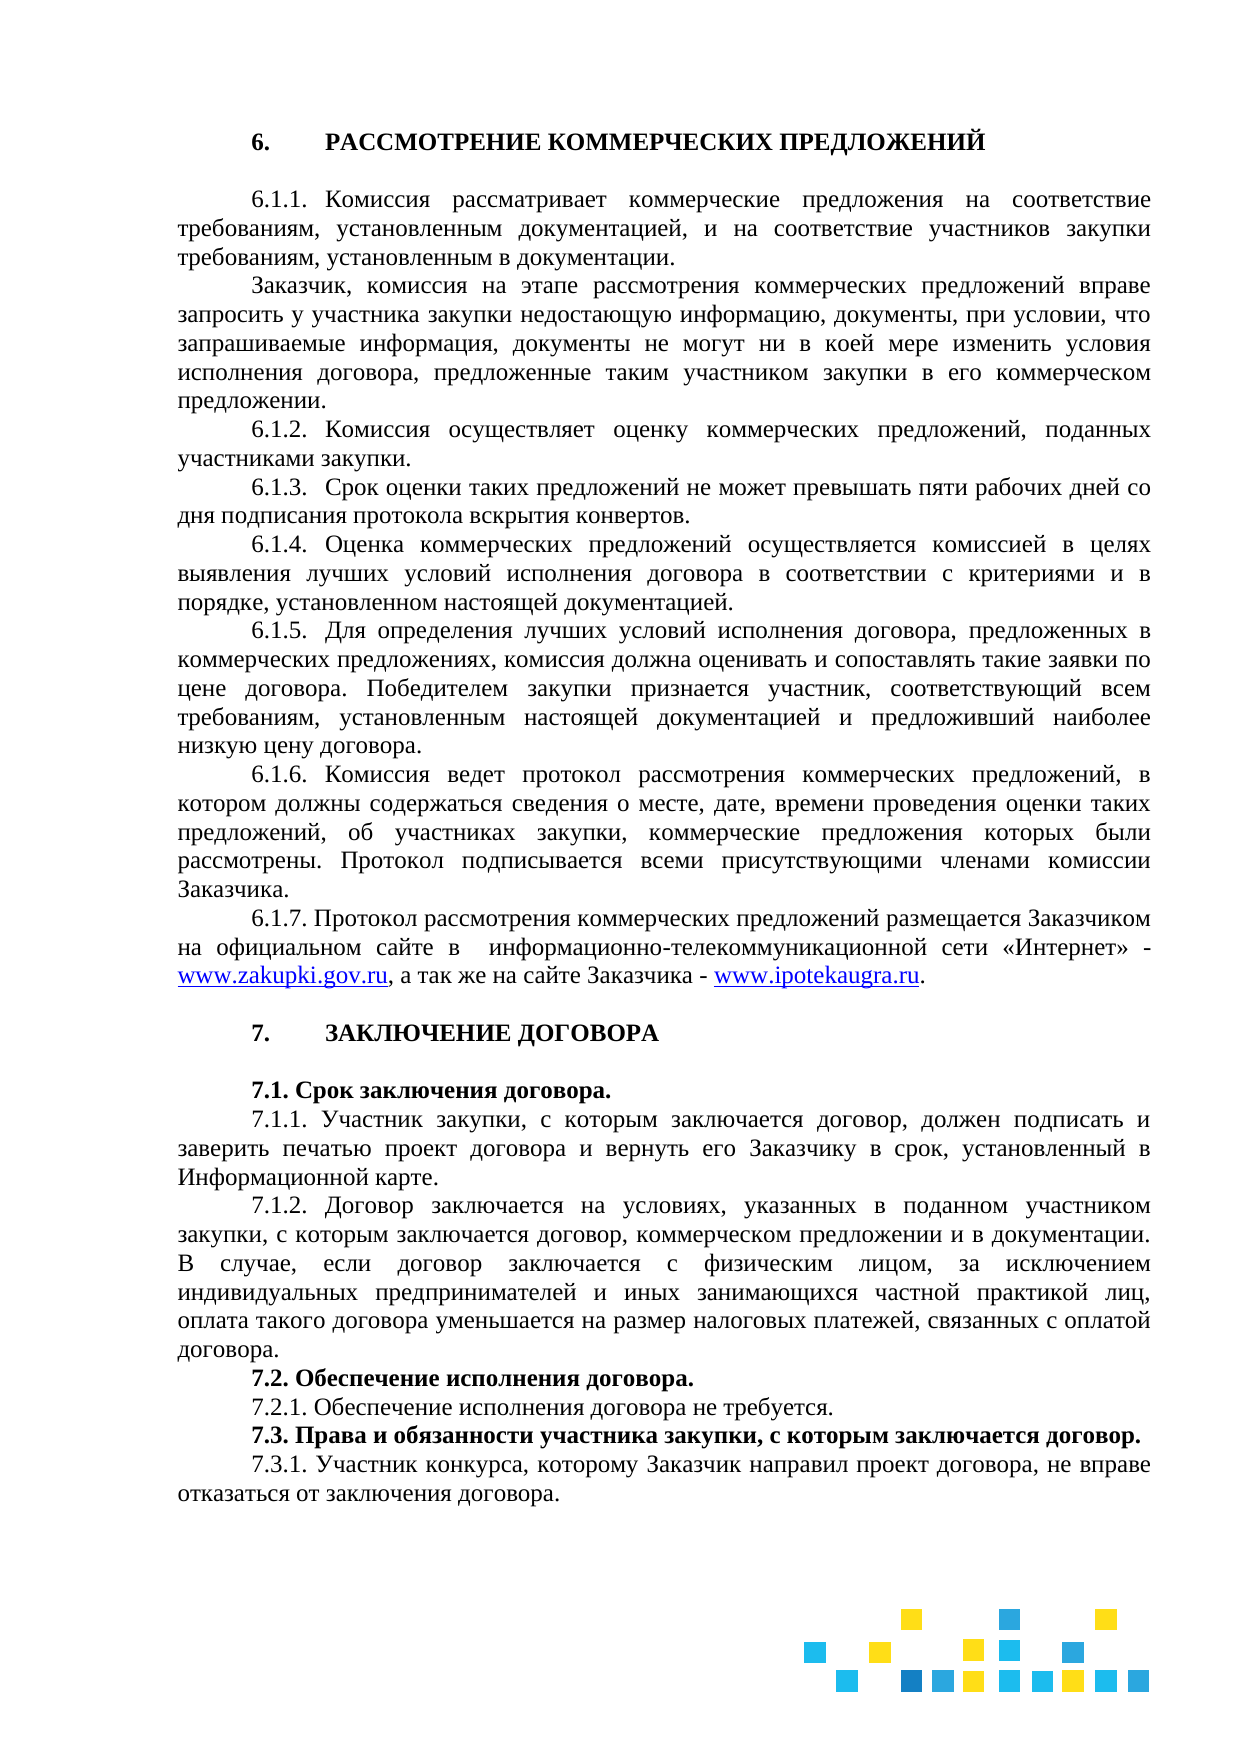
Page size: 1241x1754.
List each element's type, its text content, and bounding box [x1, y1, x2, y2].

list Для определения лучших условий исполнения договора, предложенных в коммерческих предложениях, комиссия должна оценивать и сопоставлять такие заявки по цене договора. Победителем закупки признается участник, соответствующий всем требованиям, установленным настоящей документацией и предложивший наиболее низкую цену договора. [177, 616, 1152, 759]
list Срок оценки таких предложений не может превышать пяти рабочих дней со дня подписания протокола вскрытия конвертов. [177, 472, 1152, 529]
text 7.3. Права и обязанности участника закупки, с которым заключается договор. [177, 1421, 1152, 1449]
list Комиссия осуществляет оценку коммерческих предложений, поданных участниками закупки. [177, 414, 1152, 472]
text 7.3.1. Участник конкурса, которому Заказчик направил проект договора, не вправе отказаться от заключения договора. [177, 1449, 1152, 1507]
list РАССМОТРЕНИЕ КОММЕРЧЕСКИХ ПРЕДЛОЖЕНИЙ [177, 127, 1152, 156]
text 6.1.6. Комиссия ведет протокол рассмотрения коммерческих предложений, в котором должны содержаться сведения о месте, дате, времени проведения оценки таких предложений, об участниках закупки, коммерческие предложения которых были рассмотрены. Протокол подписывается всеми присутствующими членами комиссии Заказчика. [177, 759, 1152, 903]
text 7.1. Срок заключения договора. [177, 1076, 1152, 1104]
text 7.1.2. Договор заключается на условиях, указанных в поданном участником закупки, с которым заключается договор, коммерческом предложении и в документации. В случае, если договор заключается с физическим лицом, за исключением индивидуальных предпринимателей и иных занимающихся частной практикой лиц, оплата такого договора уменьшается на размер налоговых платежей, связанных с оплатой договора. [177, 1191, 1152, 1363]
text 6.1.7. Протокол рассмотрения коммерческих предложений размещается Заказчиком на официальном сайте в информационно-телекоммуникационной сети «Интернет» - www.zakupki.gov.ru, а так же на сайте Заказчика - www.ipotekaugra.ru. [177, 903, 1152, 989]
list ЗАКЛЮЧЕНИЕ ДОГОВОРА [177, 1018, 1152, 1047]
text Заказчик, комиссия на этапе рассмотрения коммерческих предложений вправе запросить у участника закупки недостающую информацию, документы, при условии, что запрашиваемые информация, документы не могут ни в коей мере изменить условия исполнения договора, предложенные таким участником закупки в его коммерческом предложении. [177, 271, 1152, 414]
text 7.2. Обеспечение исполнения договора. [177, 1363, 1152, 1392]
list Оценка коммерческих предложений осуществляется комиссией в целях выявления лучших условий исполнения договора в соответствии с критериями и в порядке, установленном настоящей документацией. [177, 529, 1152, 616]
text 7.1.1. Участник закупки, с которым заключается договор, должен подписать и заверить печатью проект договора и вернуть его Заказчику в срок, установленный в Информационной карте. [177, 1104, 1152, 1191]
text 7.2.1. Обеспечение исполнения договора не требуется. [177, 1392, 1152, 1421]
list Комиссия рассматривает коммерческие предложения на соответствие требованиям, установленным документацией, и на соответствие участников закупки требованиям, установленным в документации. [177, 184, 1152, 271]
